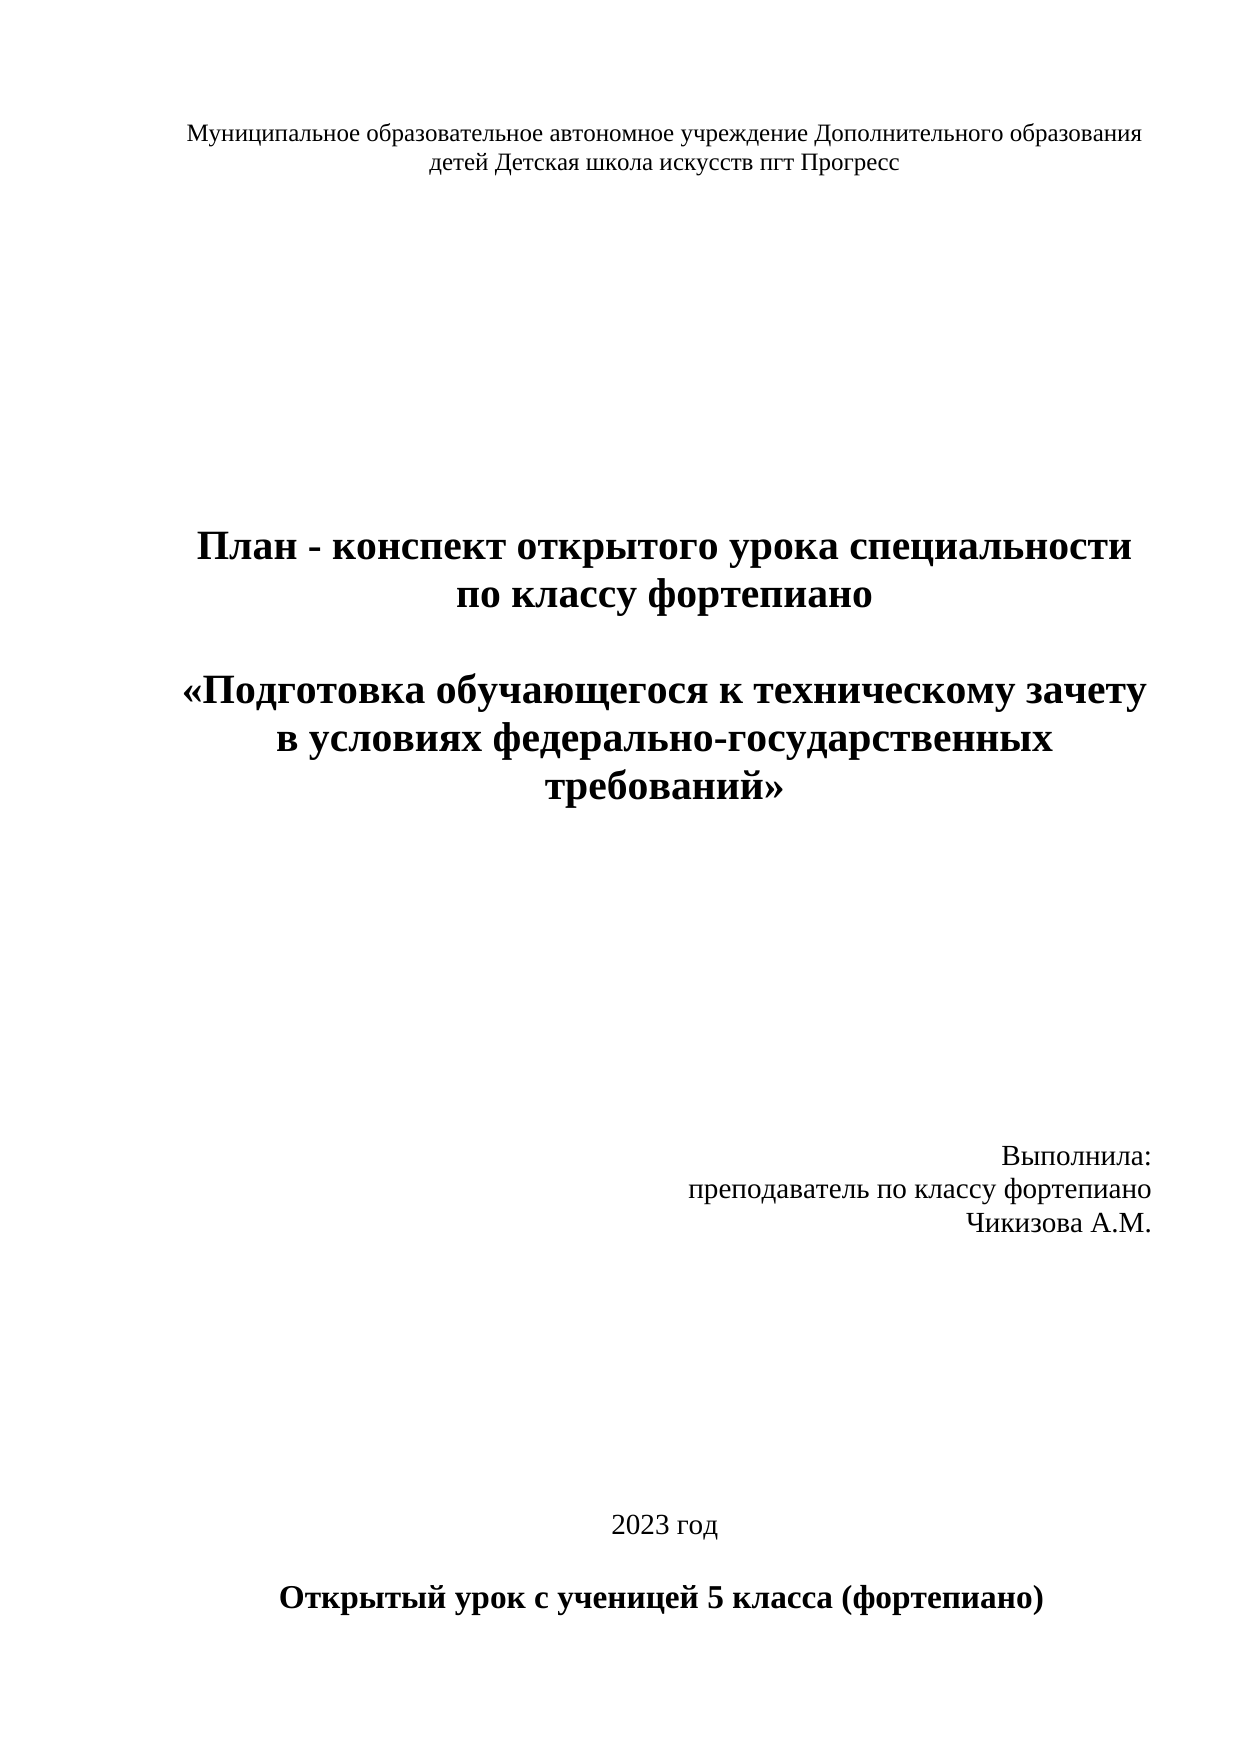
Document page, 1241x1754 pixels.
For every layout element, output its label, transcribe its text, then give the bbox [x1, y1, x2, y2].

text «Подготовка обучающегося к техническому зачету в условиях федерально-государственных требований» [177, 664, 1152, 808]
text Муниципальное образовательное автономное учреждение Дополнительного образования детей Детская школа искусств пгт Прогресс [177, 118, 1152, 176]
text План - конспект открытого урока специальности по классу фортепиано [177, 521, 1152, 616]
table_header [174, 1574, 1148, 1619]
text преподаватель по классу фортепиано [177, 1172, 1152, 1205]
text Чикизова А.М. [177, 1205, 1152, 1239]
text 2023 год [177, 1507, 1152, 1541]
text Выполнила: [177, 1138, 1152, 1172]
